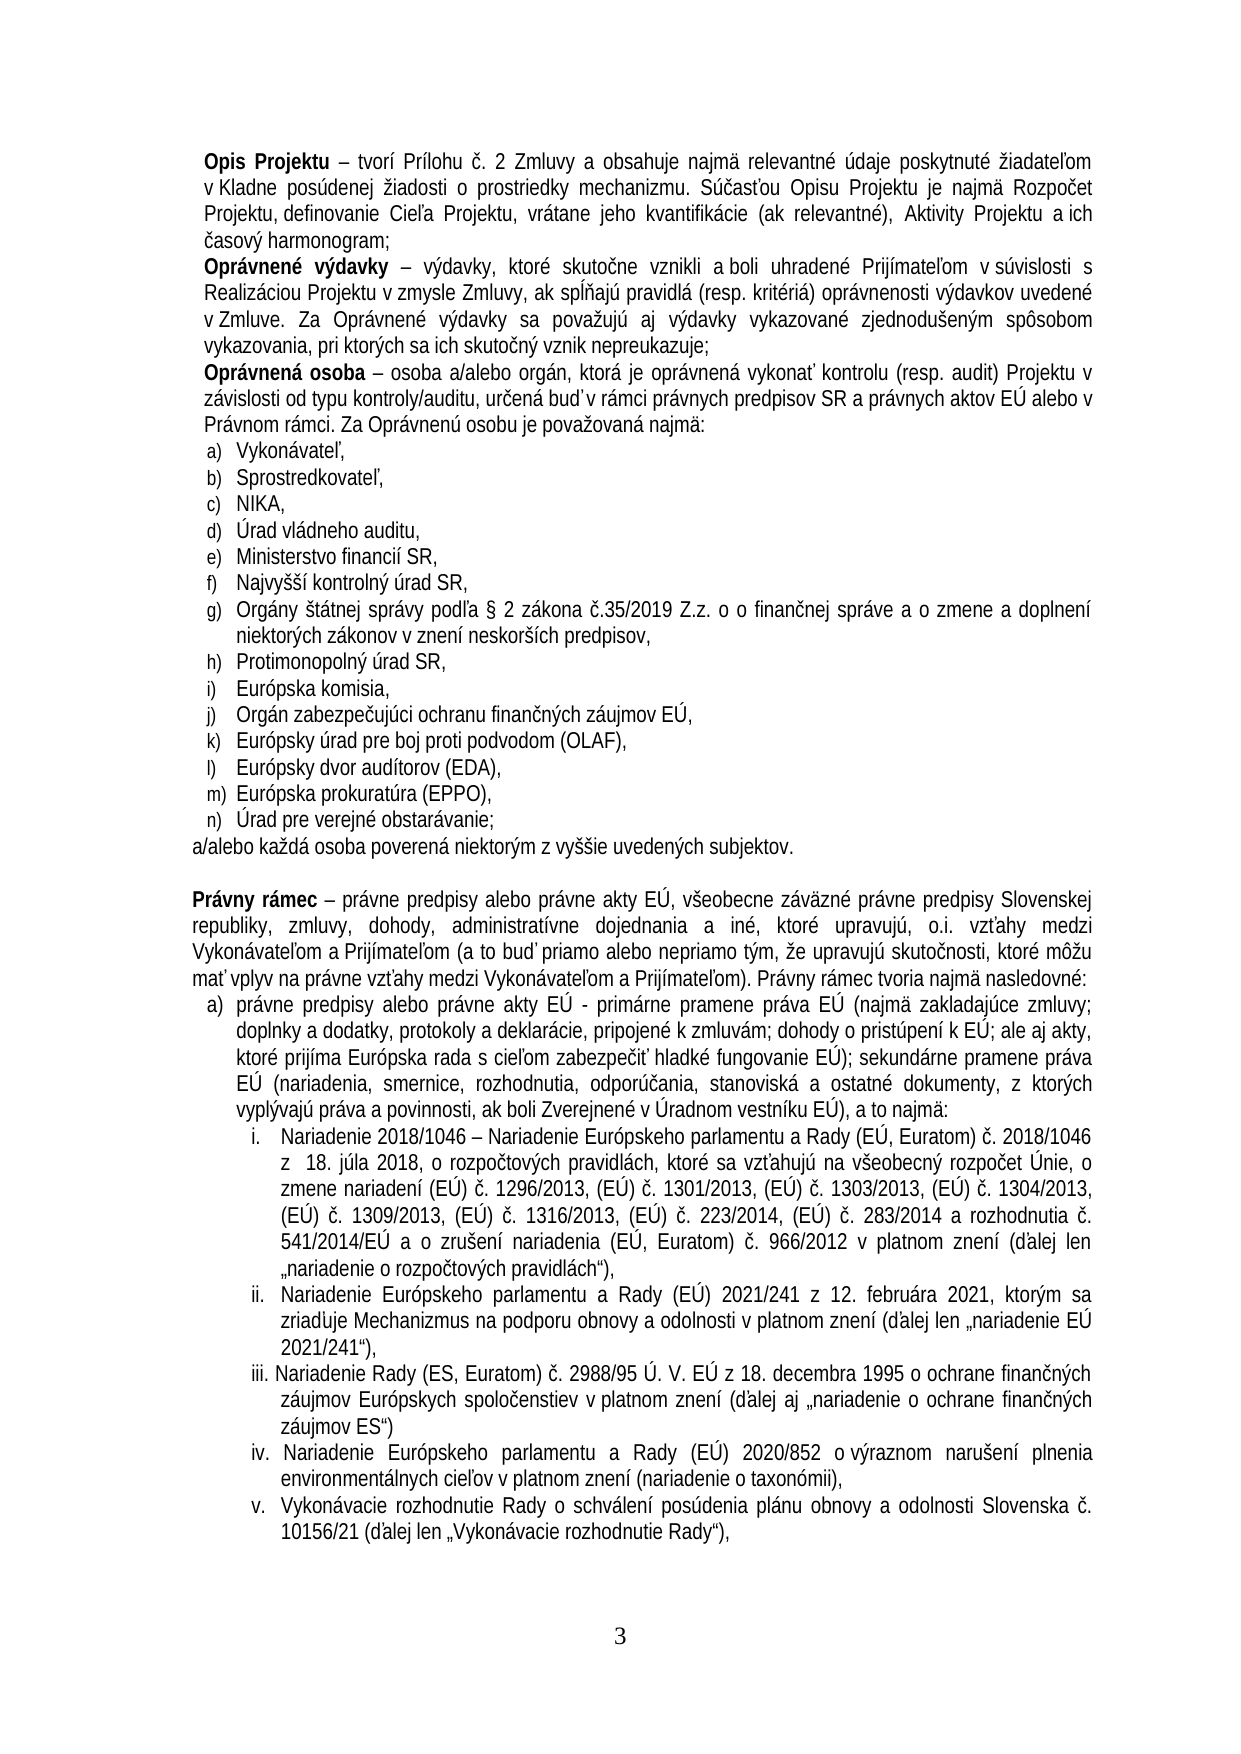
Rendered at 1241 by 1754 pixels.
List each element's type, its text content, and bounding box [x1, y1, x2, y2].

text i. Nariadenie 2018/1046 – Nariadenie Európskeho parlamentu a Rady (EÚ, Euratom) č. 2018/1046 z 18. júla 2018, o rozpočtových pravidlách, ktoré sa vzťahujú na všeobecný rozpočet Únie, o zmene nariadení (EÚ) č. 1296/2013, (EÚ) č. 1301/2013, (EÚ) č. 1303/2013, (EÚ) č. 1304/2013, (EÚ) č. 1309/2013, (EÚ) č. 1316/2013, (EÚ) č. 223/2014, (EÚ) č. 283/2014 a rozhodnutia č. 541/2014/EÚ a o zrušení nariadenia (EÚ, Euratom) č. 966/2012 v platnom znení (ďalej len „nariadenie o rozpočtových pravidlách“), [251, 1123, 1093, 1281]
text Oprávnené výdavky – výdavky, ktoré skutočne vznikli a boli uhradené Prijímateľom v súvislosti s Realizáciou Projektu v zmysle Zmluvy, ak spĺňajú pravidlá (resp. kritériá) oprávnenosti výdavkov uvedené v Zmluve. Za Oprávnené výdavky sa považujú aj výdavky vykazované zjednodušeným spôsobom vykazovania, pri ktorých sa ich skutočný vznik nepreukazuje; [204, 253, 1093, 358]
text iii. Nariadenie Rady (ES, Euratom) č. 2988/95 Ú. V. EÚ z 18. decembra 1995 o ochrane finančných záujmov Európskych spoločenstiev v platnom znení (ďalej aj „nariadenie o ochrane finančných záujmov ES“) [251, 1360, 1093, 1439]
text a/alebo každá osoba poverená niektorým z vyššie uvedených subjektov. [192, 833, 1093, 859]
list Orgán zabezpečujúci ochranu finančných záujmov EÚ, [207, 701, 1093, 727]
list NIKA, [207, 490, 1093, 517]
list Najvyšší kontrolný úrad SR, [207, 569, 1093, 596]
list Orgány štátnej správy podľa § 2 zákona č.35/2019 Z.z. o o finančnej správe a o zmene a doplnení niektorých zákonov v znení neskorších predpisov, [207, 596, 1093, 648]
text Opis Projektu – tvorí Prílohu č. 2 Zmluvy a obsahuje najmä relevantné údaje poskytnuté žiadateľom v Kladne posúdenej žiadosti o prostriedky mechanizmu. Súčasťou Opisu Projektu je najmä Rozpočet Projektu, definovanie Cieľa Projektu, vrátane jeho kvantifikácie (ak relevantné), Aktivity Projektu a ich časový harmonogram; [204, 148, 1093, 253]
list Protimonopolný úrad SR, [207, 648, 1093, 675]
list právne predpisy alebo právne akty EÚ - primárne pramene práva EÚ (najmä zakladajúce zmluvy; doplnky a dodatky, protokoly a deklarácie, pripojené k zmluvám; dohody o pristúpení k EÚ; ale aj akty, ktoré prijíma Európska rada s cieľom zabezpečiť hladké fungovanie EÚ); sekundárne pramene práva EÚ (nariadenia, smernice, rozhodnutia, odporúčania, stanoviská a ostatné dokumenty, z ktorých vyplývajú práva a povinnosti, ak boli Zverejnené v Úradnom vestníku EÚ), a to najmä: [207, 991, 1093, 1123]
list Európska prokuratúra (EPPO), [207, 780, 1093, 806]
text ii. Nariadenie Európskeho parlamentu a Rady (EÚ) 2021/241 z 12. februára 2021, ktorým sa zriaďuje Mechanizmus na podporu obnovy a odolnosti v platnom znení (ďalej len „nariadenie EÚ 2021/241“), [251, 1281, 1093, 1360]
list Európska komisia, [207, 675, 1093, 701]
text iv. Nariadenie Európskeho parlamentu a Rady (EÚ) 2020/852 o výraznom narušení plnenia environmentálnych cieľov v platnom znení (nariadenie o taxonómii), [251, 1439, 1093, 1492]
text Právny rámec – právne predpisy alebo právne akty EÚ, všeobecne záväzné právne predpisy Slovenskej republiky, zmluvy, dohody, administratívne dojednania a iné, ktoré upravujú, o.i. vzťahy medzi Vykonávateľom a Prijímateľom (a to buď priamo alebo nepriamo tým, že upravujú skutočnosti, ktoré môžu mať vplyv na právne vzťahy medzi Vykonávateľom a Prijímateľom). Právny rámec tvoria najmä nasledovné: [192, 886, 1093, 991]
list Európsky úrad pre boj proti podvodom (OLAF), [207, 727, 1093, 754]
list Úrad vládneho auditu, [207, 517, 1093, 543]
text Oprávnená osoba – osoba a/alebo orgán, ktorá je oprávnená vykonať kontrolu (resp. audit) Projektu v závislosti od typu kontroly/auditu, určená buď v rámci právnych predpisov SR a právnych aktov EÚ alebo v Právnom rámci. Za Oprávnenú osobu je považovaná najmä: [204, 358, 1093, 437]
list Vykonávateľ, [207, 437, 1093, 464]
list Ministerstvo financií SR, [207, 543, 1093, 569]
text v. Vykonávacie rozhodnutie Rady o schválení posúdenia plánu obnovy a odolnosti Slovenska č. 10156/21 (ďalej len „Vykonávacie rozhodnutie Rady“), [251, 1492, 1093, 1544]
list Úrad pre verejné obstarávanie; [207, 806, 1093, 833]
list Sprostredkovateľ, [207, 464, 1093, 490]
list Európsky dvor audítorov (EDA), [207, 754, 1093, 780]
